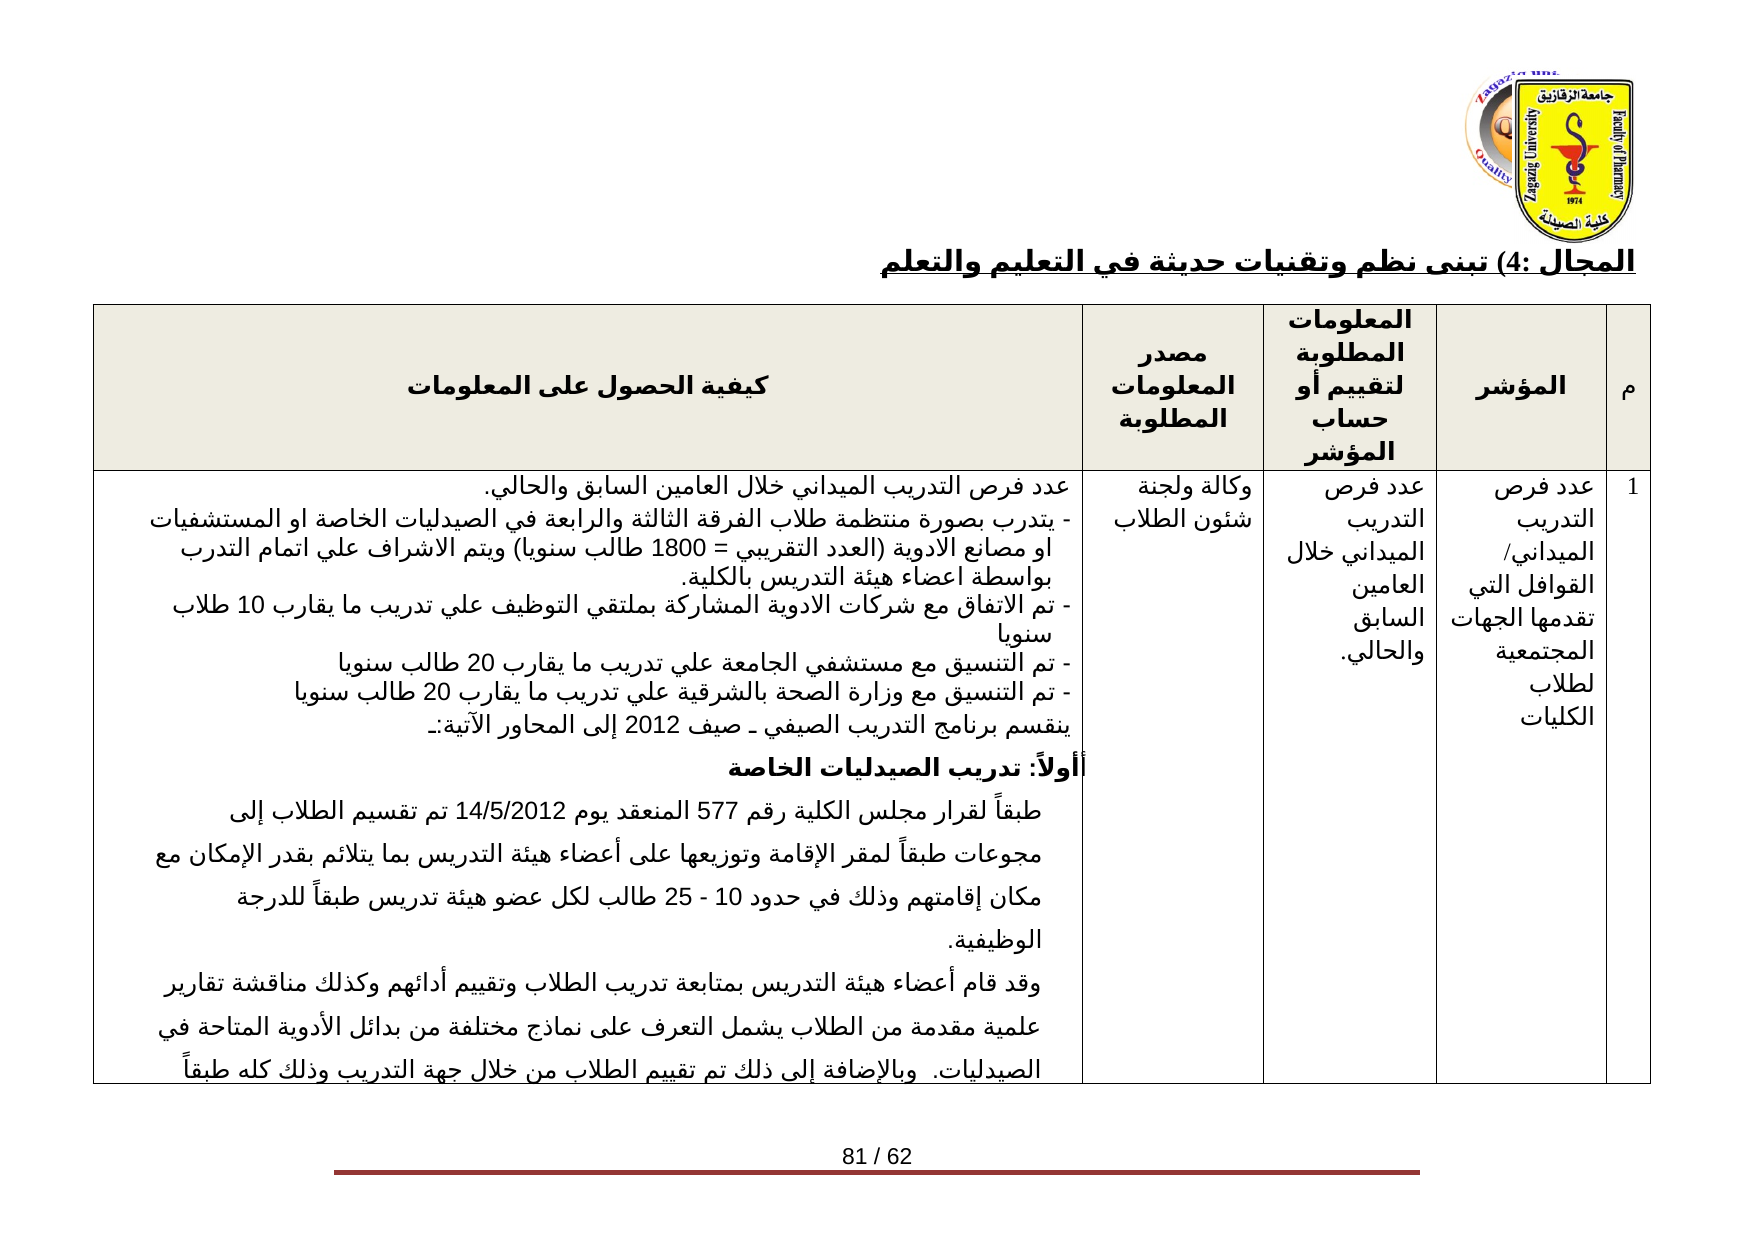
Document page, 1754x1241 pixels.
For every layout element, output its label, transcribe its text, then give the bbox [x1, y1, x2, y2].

table_cell عدد فرص التدريب الميداني/ القوافل التي تقدمها الجهات المجتمعية لطلاب الكليات [1437, 471, 1606, 1083]
table_cell 1 [1607, 471, 1650, 1083]
picture [1446, 54, 1636, 244]
table_header كيفية الحصول على المعلومات [94, 305, 1082, 470]
text المجال :4) تبنى نظم وتقنيات حديثة في التعليم والتعلم [118, 244, 1636, 277]
table_cell وكالة ولجنة شئون الطلاب [1083, 471, 1263, 1083]
table_header م [1607, 305, 1650, 470]
table_cell عدد فرص التدريب الميداني خلال العامين السابق والحالي. [1264, 471, 1436, 1083]
table_header مصدر المعلومات المطلوبة [1083, 305, 1263, 470]
table_header المعلومات المطلوبة لتقييم أو حساب المؤشر [1264, 305, 1436, 470]
table_header المؤشر [1437, 305, 1606, 470]
